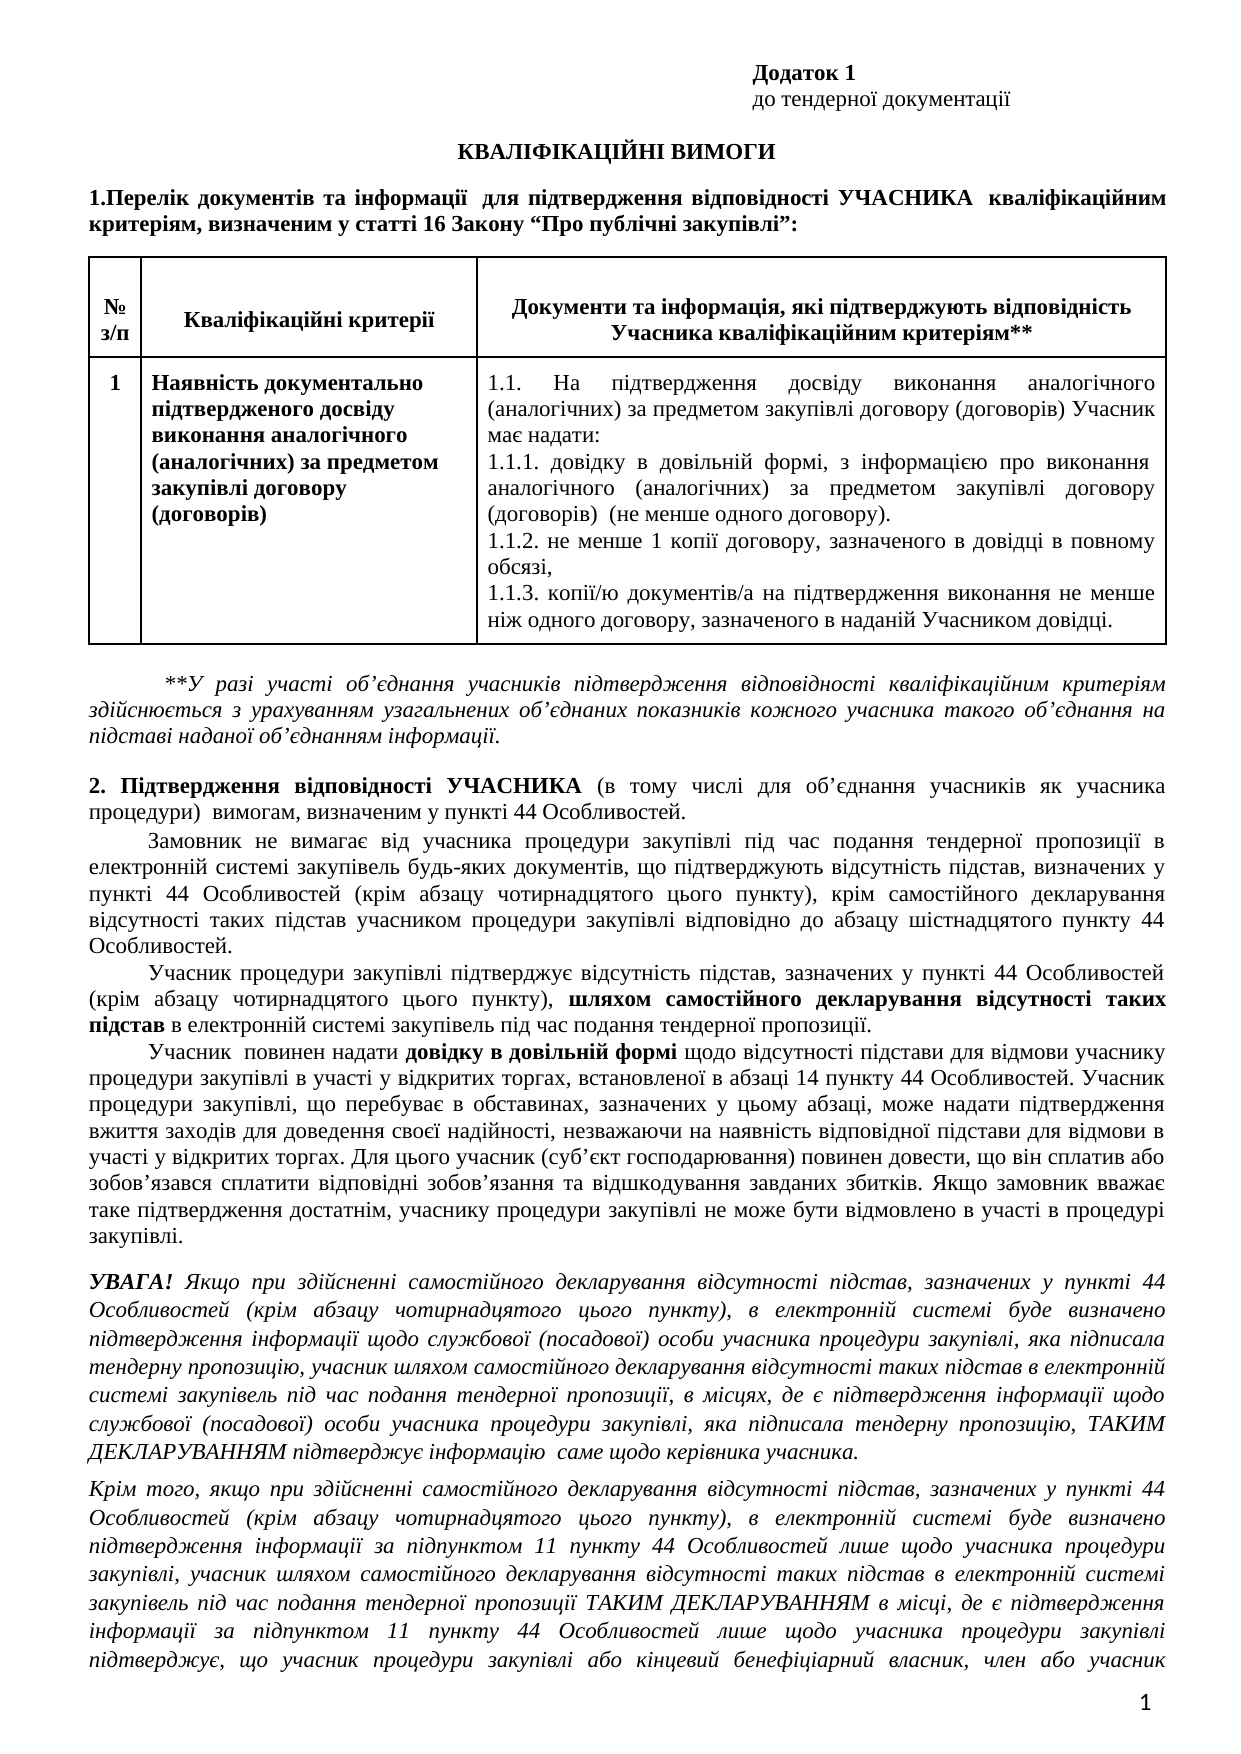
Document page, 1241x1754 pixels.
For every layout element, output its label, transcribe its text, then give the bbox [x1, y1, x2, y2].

text **У разі участі об’єднання учасників підтвердження відповідності кваліфікаційним критеріям здійснюється з урахуванням узагальнених об’єднаних показників кожного учасника такого об’єднання на підставі наданої об’єднанням інформації. [89, 670, 1167, 749]
table_header Кваліфікаційні критерії [142, 258, 476, 356]
table_cell 1 [90, 358, 140, 643]
table_cell Наявність документально підтвердженого досвіду виконання аналогічного (аналогічних) за предметом закупівлі договору (договорів) [142, 358, 476, 643]
table_cell 1.1. На підтвердження досвіду виконання аналогічного (аналогічних) за предметом закупівлі договору (договорів) Учасник має надати: 1.1.1. довідку в довільній формі, з інформацією про виконання аналогічного (аналогічних) за предметом закупівлі договору (договорів) (не менше одного договору). 1.1.2. не менше 1 копії договору, зазначеного в довідці в повному обсязі, 1.1.3. копії/ю документів/а на підтвердження виконання не менше ніж одного договору, зазначеного в наданій Учасником довідці. [478, 358, 1165, 643]
text до тендерної документації [752, 85, 1167, 112]
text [89, 1475, 1167, 1672]
table_header № з/п [90, 258, 140, 356]
text Учасник процедури закупівлі підтверджує відсутність підстав, зазначених у пункті 44 Особливостей (крім абзацу чотирнадцятого цього пункту), шляхом самостійного декларування відсутності таких підстав в електронній системі закупівель під час подання тендерної пропозиції. [89, 959, 1167, 1038]
text 2. Підтвердження відповідності УЧАСНИКА (в тому числі для об’єднання учасників як учасника процедури) вимогам, визначеним у пункті 44 Особливостей. [89, 772, 1167, 825]
text Додаток 1 [752, 59, 1167, 85]
text КВАЛІФІКАЦІЙНІ ВИМОГИ [384, 138, 1167, 164]
table_header Документи та інформація, які підтверджують відповідність Учасника кваліфікаційним критеріям** [478, 258, 1165, 356]
text УВАГА! Якщо при здійсненні самостійного декларування відсутності підстав, зазначених у пункті 44 Особливостей (крім абзацу чотирнадцятого цього пункту), в електронній системі буде визначено підтвердження інформації щодо службової (посадової) особи учасника процедури закупівлі, яка підписала тендерну пропозицію, учасник шляхом самостійного декларування відсутності таких підстав в електронній системі закупівель під час подання тендерної пропозиції, в місцях, де є підтвердження інформації щодо службової (посадової) особи учасника процедури закупівлі, яка підписала тендерну пропозицію, ТАКИМ ДЕКЛАРУВАННЯМ підтверджує інформацію саме щодо керівника учасника. [89, 1268, 1167, 1465]
text 1.Перелік документів та інформації для підтвердження відповідності УЧАСНИКА кваліфікаційним критеріям, визначеним у статті 16 Закону “Про публічні закупівлі”: [89, 184, 1167, 236]
text Замовник не вимагає від учасника процедури закупівлі під час подання тендерної пропозиції в електронній системі закупівель будь-яких документів, що підтверджують відсутність підстав, визначених у пункті 44 Особливостей (крім абзацу чотирнадцятого цього пункту), крім самостійного декларування відсутності таких підстав учасником процедури закупівлі відповідно до абзацу шістнадцятого пункту 44 Особливостей. [89, 827, 1167, 959]
text Учасник повинен надати довідку в довільній формі щодо відсутності підстави для відмови учаснику процедури закупівлі в участі у відкритих торгах, встановленої в абзаці 14 пункту 44 Особливостей. Учасник процедури закупівлі, що перебуває в обставинах, зазначених у цьому абзаці, може надати підтвердження вжиття заходів для доведення своєї надійності, незважаючи на наявність відповідної підстави для відмови в участі у відкритих торгах. Для цього учасник (суб’єкт господарювання) повинен довести, що він сплатив або зобов’язався сплатити відповідні зобов’язання та відшкодування завданих збитків. Якщо замовник вважає таке підтвердження достатнім, учаснику процедури закупівлі не може бути відмовлено в участі в процедурі закупівлі. [89, 1038, 1167, 1248]
